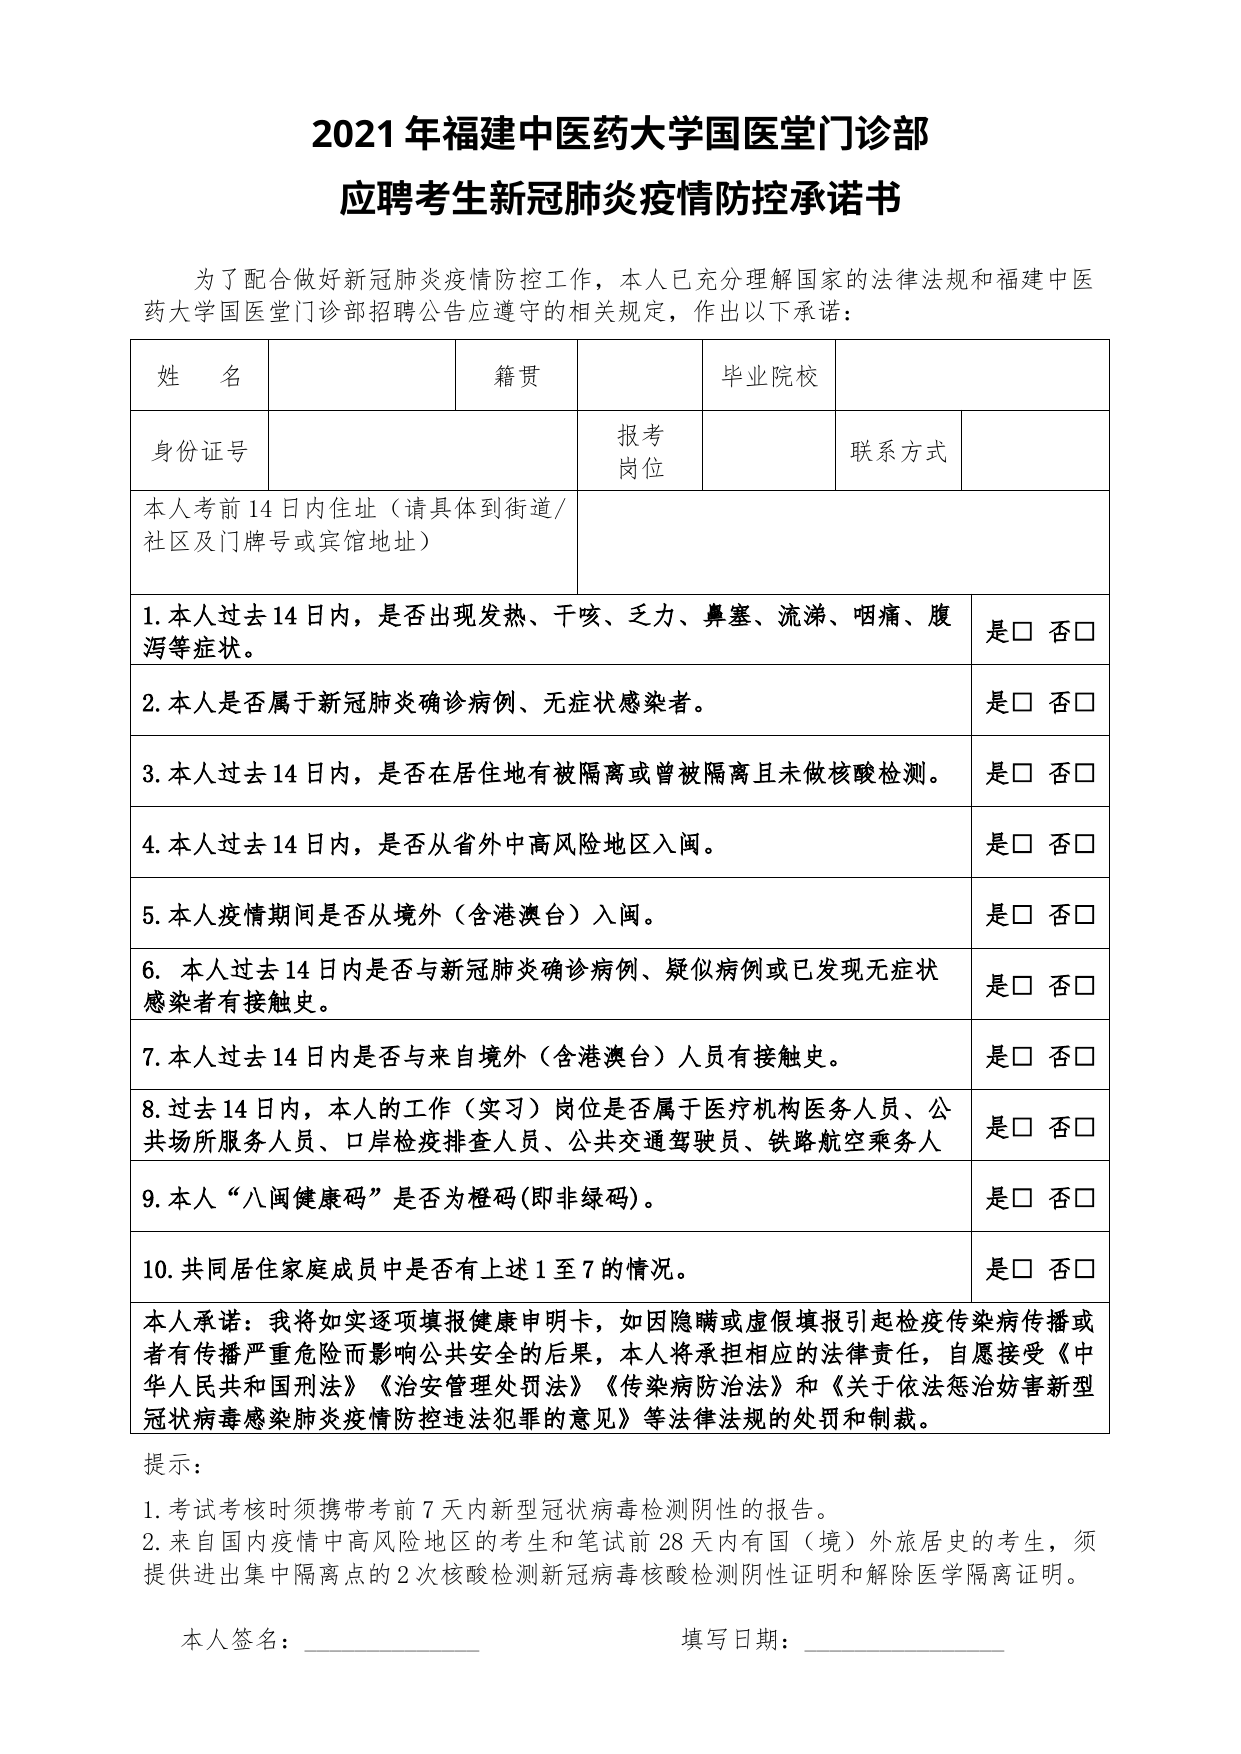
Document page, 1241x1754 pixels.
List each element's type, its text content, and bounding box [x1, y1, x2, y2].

table_cell 是□ 否□ [972, 1161, 1109, 1231]
table_cell 5.本人疫情期间是否从境外（含港澳台）入闽。 [131, 878, 971, 948]
table_cell 10.共同居住家庭成员中是否有上述1至7的情况。 [131, 1232, 971, 1302]
table_header [269, 340, 455, 409]
table_cell 7.本人过去14日内是否与来自境外（含港澳台）人员有接触史。 [131, 1020, 971, 1089]
table_header 籍贯 [456, 340, 577, 409]
table_cell 2.本人是否属于新冠肺炎确诊病例、无症状感染者。 [131, 665, 971, 735]
table_cell 是□ 否□ [972, 1090, 1109, 1160]
text 本人签名：______________ 填写日期：________________ [142, 1621, 1098, 1654]
table_header [578, 340, 702, 409]
table_cell 是□ 否□ [972, 595, 1109, 664]
table_cell 是□ 否□ [972, 1020, 1109, 1089]
table_cell 是□ 否□ [972, 1232, 1109, 1302]
table_cell [269, 411, 577, 490]
table_cell 本人承诺：我将如实逐项填报健康申明卡，如因隐瞒或虚假填报引起检疫传染病传播或者有传播严重危险而影响公共安全的后果，本人将承担相应的法律责任，自愿接受《中华人民共和国刑法》《治安管理处罚法》《传染病防治法》和《关于依法惩治妨害新型冠状病毒感染肺炎疫情防控违法犯罪的意见》等法律法规的处罚和制裁。 [131, 1303, 1109, 1433]
table_header [836, 340, 1109, 409]
table_cell 本人考前14日内住址（请具体到街道/社区及门牌号或宾馆地址） [131, 491, 577, 593]
text 1.考试考核时须携带考前7天内新型冠状病毒检测阴性的报告。 [142, 1491, 1098, 1524]
table_cell 是□ 否□ [972, 878, 1109, 948]
table_cell [962, 411, 1109, 490]
table_cell 联系方式 [836, 411, 961, 490]
text 为了配合做好新冠肺炎疫情防控工作，本人已充分理解国家的法律法规和福建中医药大学国医堂门诊部招聘公告应遵守的相关规定，作出以下承诺： [142, 261, 1098, 326]
table_cell 1.本人过去14日内，是否出现发热、干咳、乏力、鼻塞、流涕、咽痛、腹泻等症状。 [131, 595, 971, 664]
table_cell 是□ 否□ [972, 949, 1109, 1018]
table_cell 4.本人过去14日内，是否从省外中高风险地区入闽。 [131, 807, 971, 877]
text 2021年福建中医药大学国医堂门诊部 [142, 99, 1098, 164]
text 2.来自国内疫情中高风险地区的考生和笔试前28天内有国（境）外旅居史的考生，须提供进出集中隔离点的2次核酸检测新冠病毒核酸检测阴性证明和解除医学隔离证明。 [142, 1524, 1098, 1589]
table_cell 是□ 否□ [972, 807, 1109, 877]
table_cell 是□ 否□ [972, 736, 1109, 806]
table_cell [703, 411, 835, 490]
text 应聘考生新冠肺炎疫情防控承诺书 [142, 164, 1098, 229]
table_cell 9.本人“八闽健康码”是否为橙码(即非绿码)。 [131, 1161, 971, 1231]
table_cell 报考 岗位 [578, 411, 702, 490]
text 提示： [142, 1446, 1098, 1479]
table_header 毕业院校 [703, 340, 835, 409]
table_header 姓 名 [131, 340, 268, 409]
table_cell 6. 本人过去14日内是否与新冠肺炎确诊病例、疑似病例或已发现无症状感染者有接触史。 [131, 949, 971, 1018]
table_cell 是□ 否□ [972, 665, 1109, 735]
table_cell [578, 491, 1109, 593]
table_cell 身份证号 [131, 411, 268, 490]
table_cell 3.本人过去14日内，是否在居住地有被隔离或曾被隔离且未做核酸检测。 [131, 736, 971, 806]
table_cell 8.过去14日内，本人的工作（实习）岗位是否属于医疗机构医务人员、公共场所服务人员、口岸检疫排查人员、公共交通驾驶员、铁路航空乘务人员。 [131, 1090, 971, 1160]
